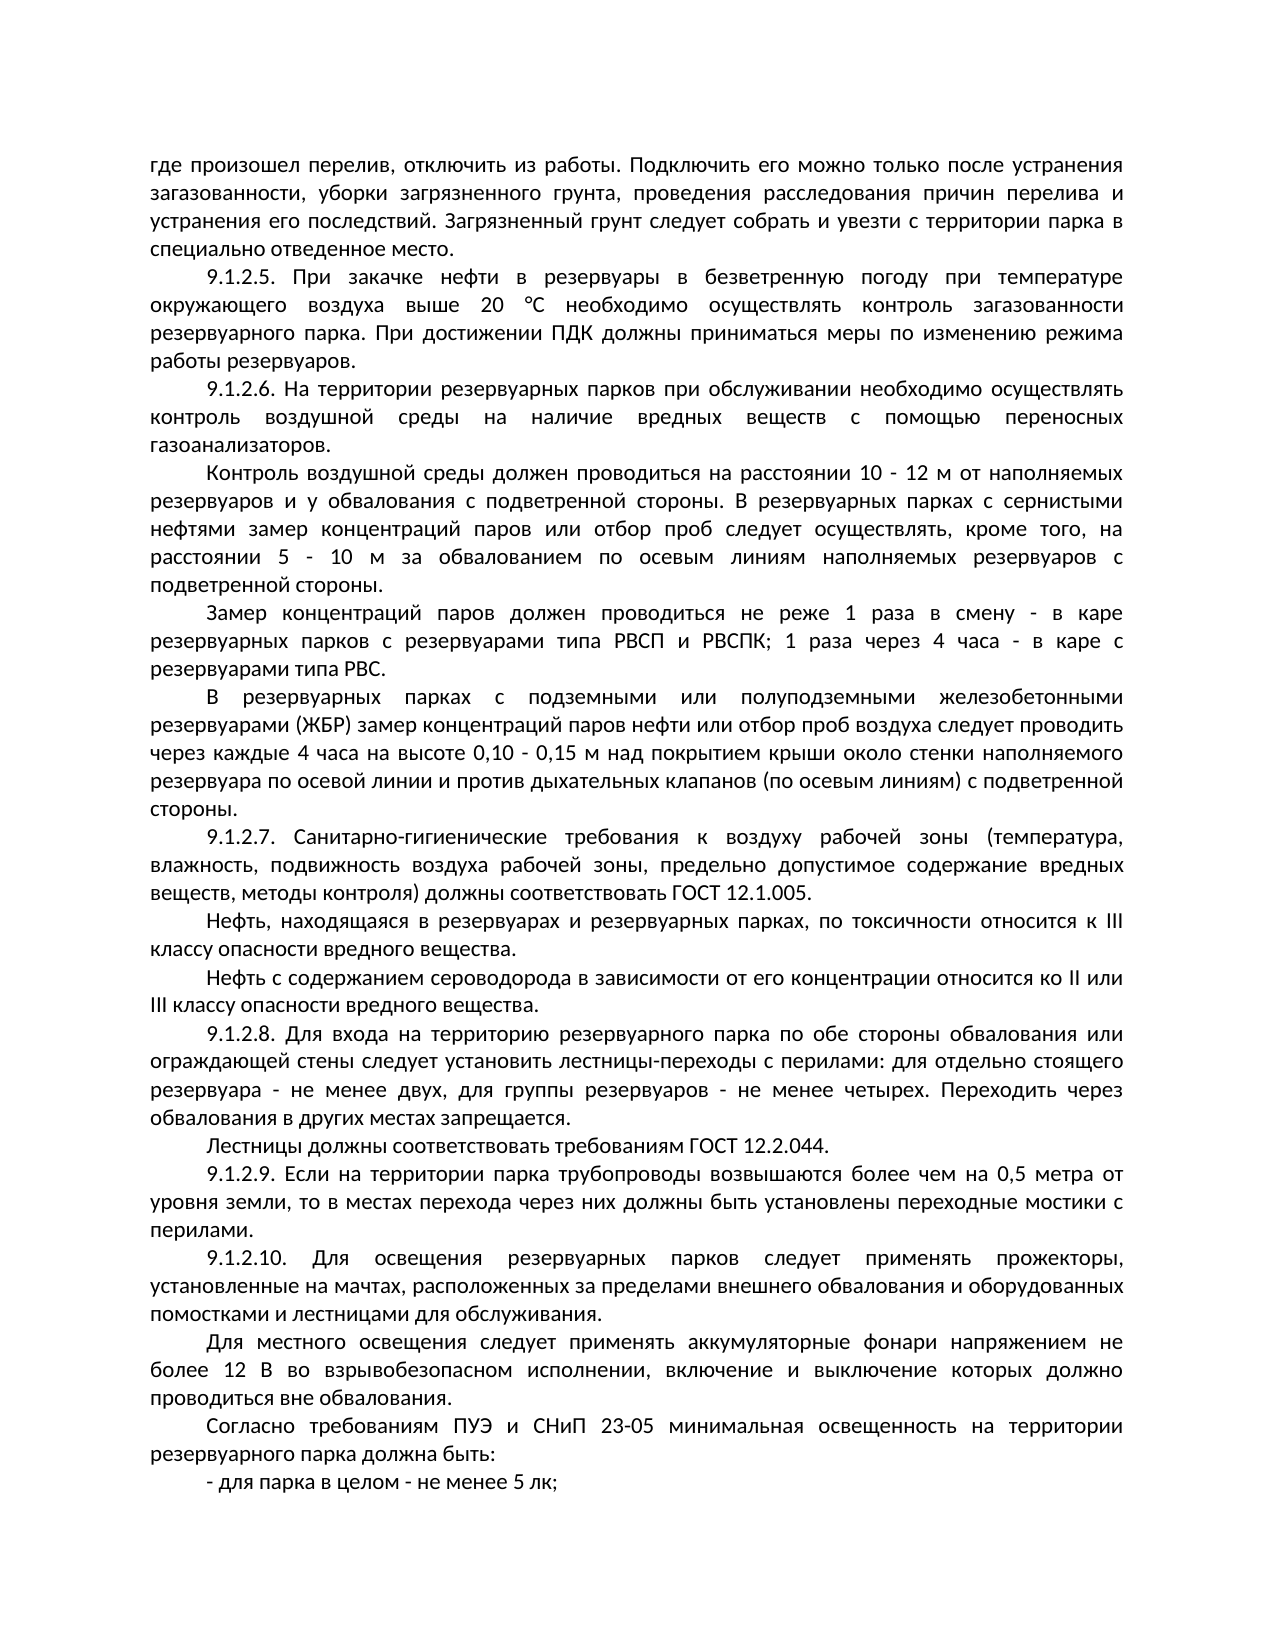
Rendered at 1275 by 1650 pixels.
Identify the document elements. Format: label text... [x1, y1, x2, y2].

text Согласно требованиям ПУЭ и СНиП 23-05 минимальная освещенность на территории резервуарного парка должна быть: [150, 1411, 1125, 1467]
text Нефть, находящаяся в резервуарах и резервуарных парках, по токсичности относится к III классу опасности вредного вещества. [150, 907, 1125, 963]
text 9.1.2.9. Если на территории парка трубопроводы возвышаются более чем на 0,5 метра от уровня земли, то в местах перехода через них должны быть установлены переходные мостики с перилами. [150, 1159, 1125, 1243]
text - для парка в целом - не менее 5 лк; [150, 1467, 1125, 1495]
text Контроль воздушной среды должен проводиться на расстоянии 10 - 12 м от наполняемых резервуаров и у обвалования с подветренной стороны. В резервуарных парках с сернистыми нефтями замер концентраций паров или отбор проб следует осуществлять, кроме того, на расстоянии 5 - 10 м за обвалованием по осевым линиям наполняемых резервуаров с подветренной стороны. [150, 458, 1125, 598]
text 9.1.2.5. При закачке нефти в резервуары в безветренную погоду при температуре окружающего воздуха выше 20 °С необходимо осуществлять контроль загазованности резервуарного парка. При достижении ПДК должны приниматься меры по изменению режима работы резервуаров. [150, 262, 1125, 374]
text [150, 150, 1125, 262]
text 9.1.2.8. Для входа на территорию резервуарного парка по обе стороны обвалования или ограждающей стены следует установить лестницы-переходы с перилами: для отдельно стоящего резервуара - не менее двух, для группы резервуаров - не менее четырех. Переходить через обвалования в других местах запрещается. [150, 1019, 1125, 1131]
text 9.1.2.10. Для освещения резервуарных парков следует применять прожекторы, установленные на мачтах, расположенных за пределами внешнего обвалования и оборудованных помостками и лестницами для обслуживания. [150, 1243, 1125, 1327]
text Нефть с содержанием сероводорода в зависимости от его концентрации относится ко II или III классу опасности вредного вещества. [150, 963, 1125, 1019]
text Для местного освещения следует применять аккумуляторные фонари напряжением не более 12 В во взрывобезопасном исполнении, включение и выключение которых должно проводиться вне обвалования. [150, 1327, 1125, 1411]
text В резервуарных парках с подземными или полуподземными железобетонными резервуарами (ЖБР) замер концентраций паров нефти или отбор проб воздуха следует проводить через каждые 4 часа на высоте 0,10 - 0,15 м над покрытием крыши около стенки наполняемого резервуара по осевой линии и против дыхательных клапанов (по осевым линиям) с подветренной стороны. [150, 682, 1125, 822]
text Лестницы должны соответствовать требованиям ГОСТ 12.2.044. [150, 1131, 1125, 1159]
text 9.1.2.6. На территории резервуарных парков при обслуживании необходимо осуществлять контроль воздушной среды на наличие вредных веществ с помощью переносных газоанализаторов. [150, 374, 1125, 458]
text Замер концентраций паров должен проводиться не реже 1 раза в смену - в каре резервуарных парков с резервуарами типа РВСП и РВСПК; 1 раза через 4 часа - в каре с резервуарами типа РВС. [150, 598, 1125, 682]
text 9.1.2.7. Санитарно-гигиенические требования к воздуху рабочей зоны (температура, влажность, подвижность воздуха рабочей зоны, предельно допустимое содержание вредных веществ, методы контроля) должны соответствовать ГОСТ 12.1.005. [150, 822, 1125, 907]
